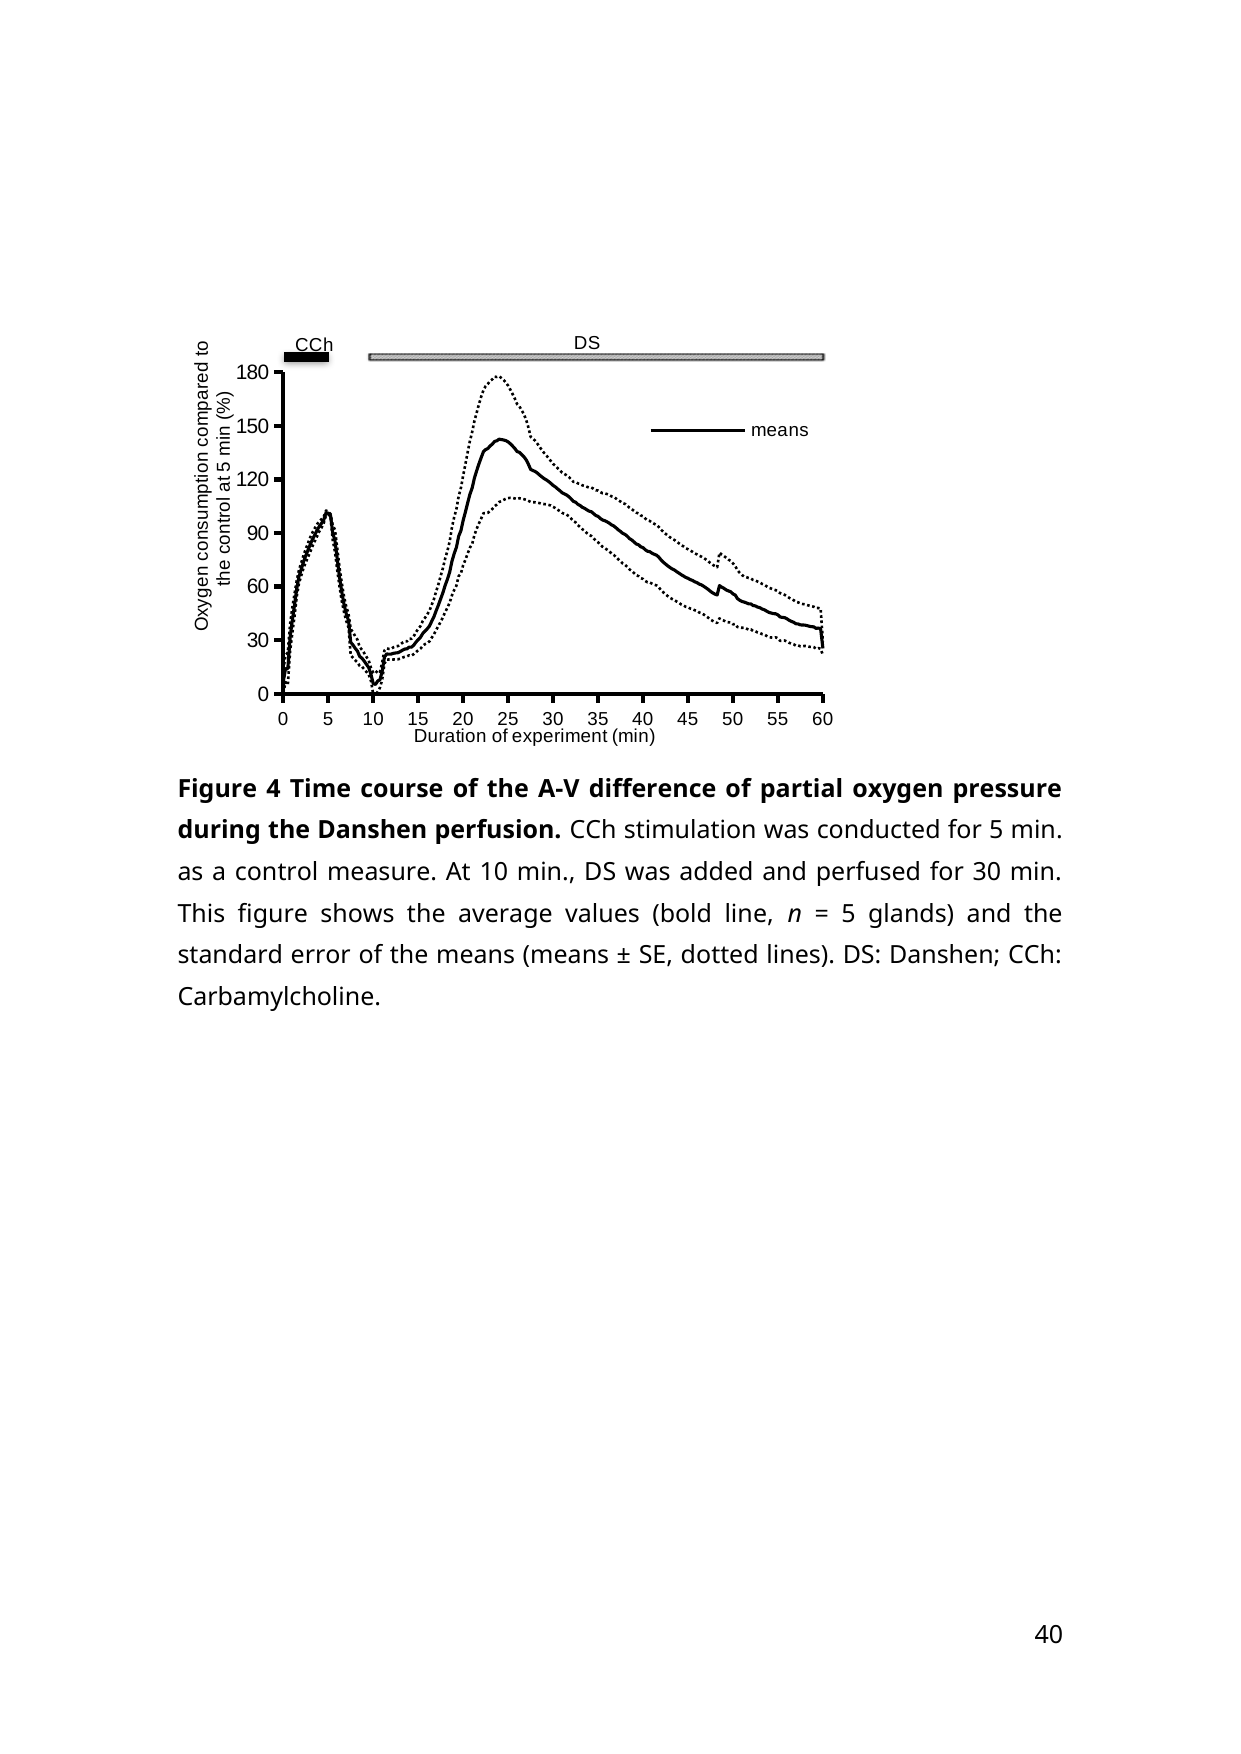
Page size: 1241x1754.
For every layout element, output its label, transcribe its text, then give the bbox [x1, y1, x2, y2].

text Figure 4 Time course of the A-V difference of partial oxygen pressure during the Danshen perfusion. CCh stimulation was conducted for 5 min. as a control measure. At 10 min., DS was added and perfused for 30 min. This figure shows the average values (bold line, n = 5 glands) and the standard error of the means (means ± SE, dotted lines). DS: Danshen; CCh: Carbamylcholine. [177, 767, 1063, 1017]
picture [364, 350, 833, 364]
